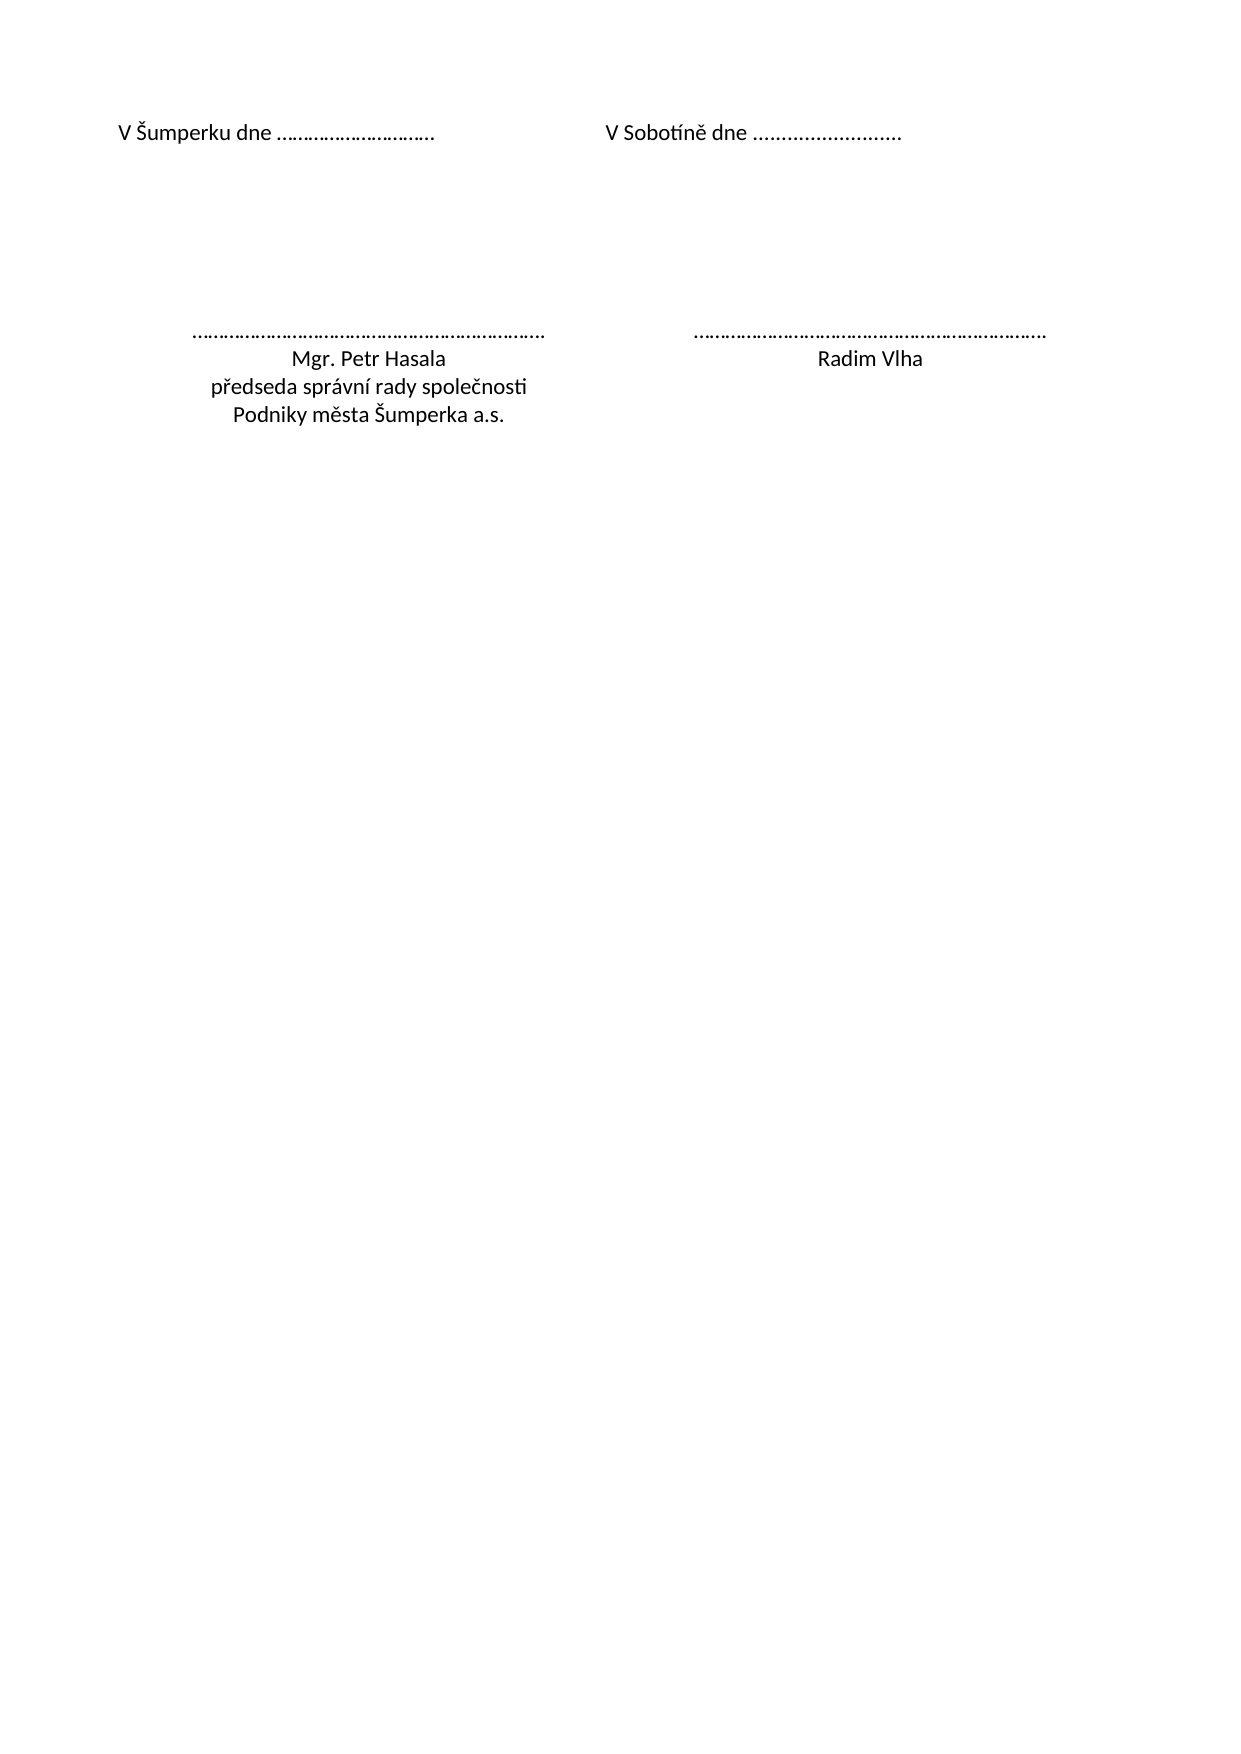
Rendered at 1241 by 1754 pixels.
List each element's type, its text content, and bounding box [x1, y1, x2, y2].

table_header …………………………………………………………. Radim Vlha [620, 316, 1121, 428]
text V Šumperku dne ………………………… V Sobotíně dne .......................... [118, 118, 1122, 146]
table_header …………………………………………………………. Mgr. Petr Hasala předseda správní rady společnosti Podniky města Šumperka a.s. [118, 316, 619, 428]
